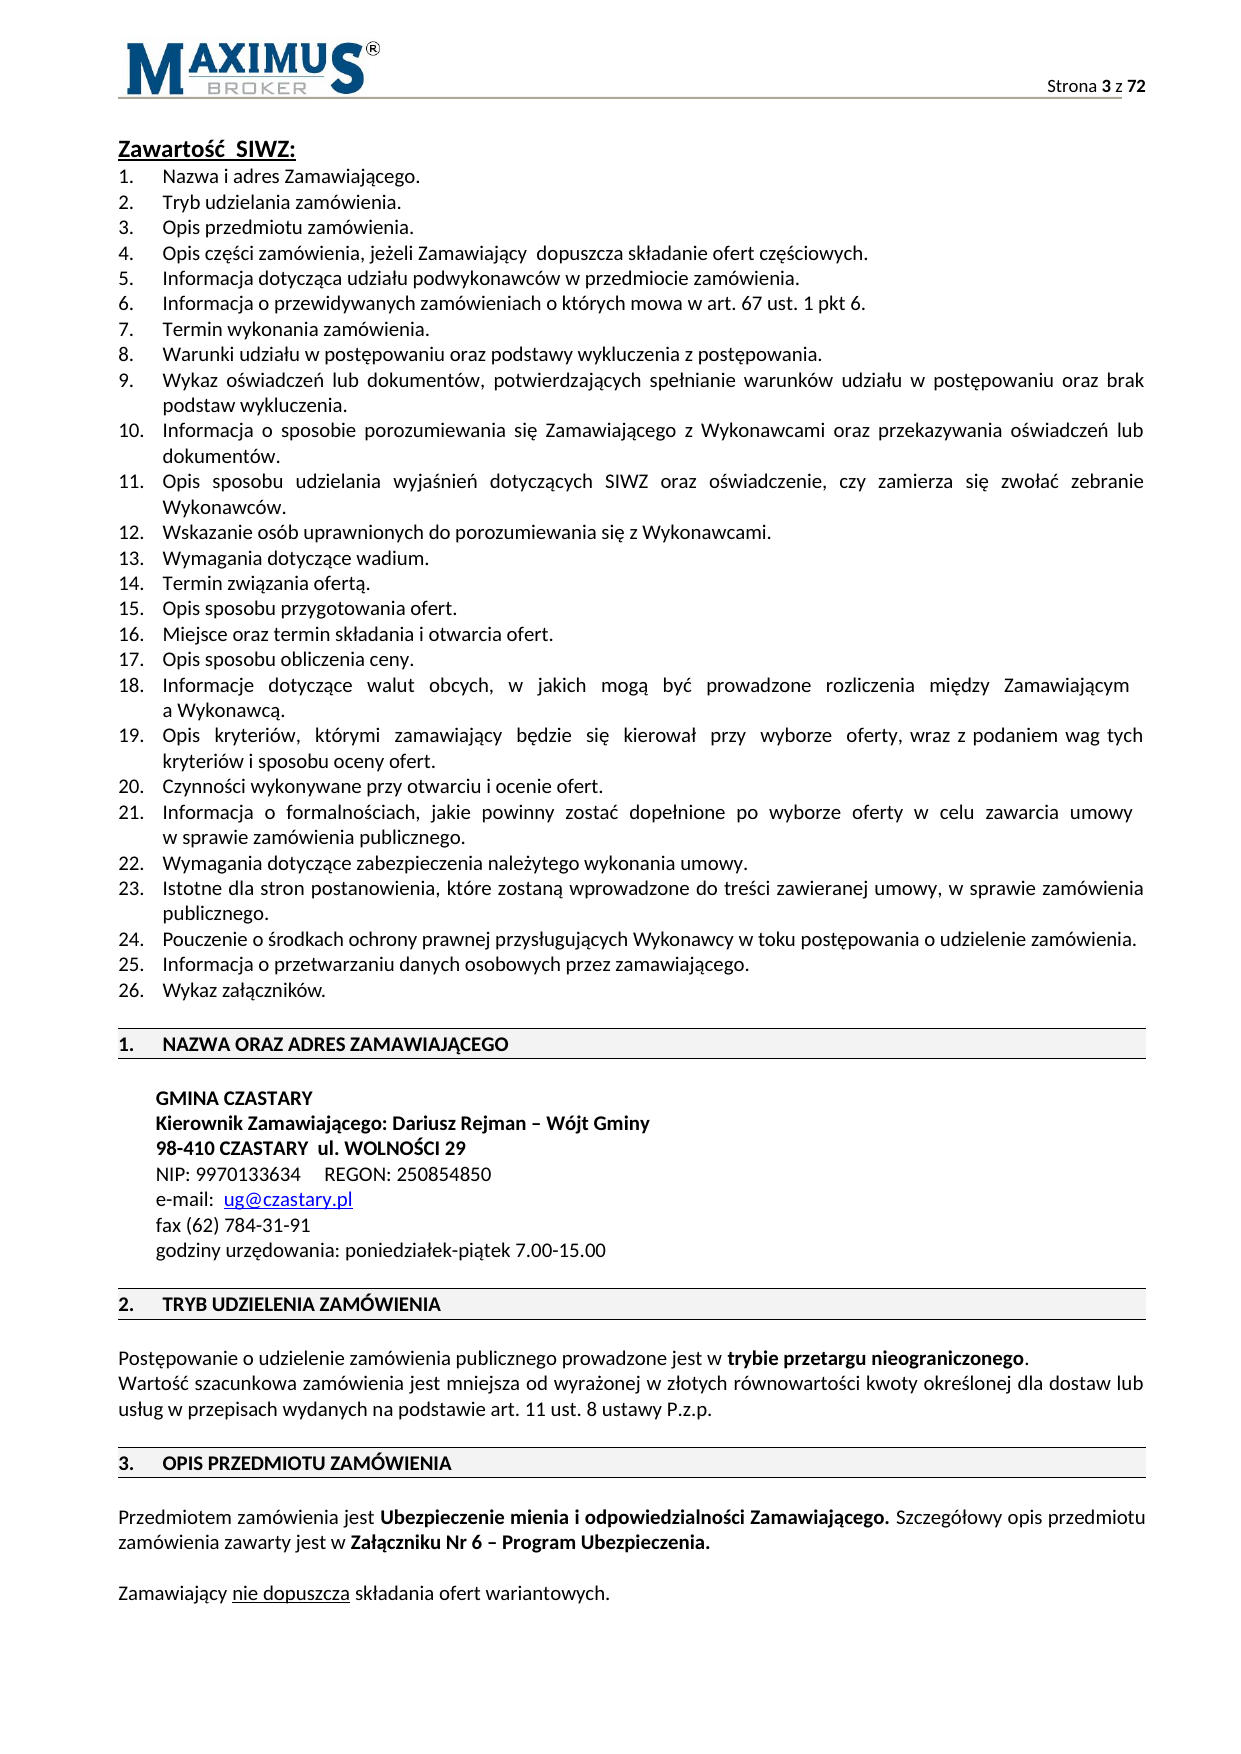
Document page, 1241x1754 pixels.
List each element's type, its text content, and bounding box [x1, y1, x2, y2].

text fax (62) 784-31-91 [156, 1212, 1146, 1237]
text NIP: 9970133634 REGON: 250854850 [156, 1161, 1146, 1186]
text Wykaz załączników. [118, 977, 1146, 1002]
list Informacja dotycząca udziału podwykonawców w przedmiocie zamówienia. [118, 265, 1146, 291]
subtitle 2. TRYB UDZIELENIA ZAMÓWIENIA [118, 1289, 1146, 1319]
list Informacje dotyczące walut obcych, w jakich mogą być prowadzone rozliczenia między Zamawiającym a Wykonawcą. [118, 672, 1146, 723]
text Zamawiający nie dopuszcza składania ofert wariantowych. [118, 1580, 1146, 1606]
list Opis części zamówienia, jeżeli Zamawiający dopuszcza składanie ofert częściowych. [118, 240, 1146, 265]
text Zawartość SIWZ: [118, 133, 1146, 163]
list Istotne dla stron postanowienia, które zostaną wprowadzone do treści zawieranej umowy, w sprawie zamówienia publicznego. [118, 875, 1146, 926]
text GMINA CZASTARY [156, 1085, 1146, 1110]
list Warunki udziału w postępowaniu oraz podstawy wykluczenia z postępowania. [118, 341, 1146, 367]
text 98-410 CZASTARY ul. WOLNOŚCI 29 [156, 1136, 1146, 1161]
text Informacja o przetwarzaniu danych osobowych przez zamawiającego. [118, 951, 1146, 977]
subtitle 3. OPIS PRZEDMIOTU ZAMÓWIENIA [118, 1448, 1146, 1477]
list Opis sposobu przygotowania ofert. [118, 596, 1146, 621]
list Wymagania dotyczące zabezpieczenia należytego wykonania umowy. [118, 850, 1146, 875]
list Opis sposobu udzielania wyjaśnień dotyczących SIWZ oraz oświadczenie, czy zamierza się zwołać zebranie Wykonawców. [118, 468, 1146, 519]
list Informacja o sposobie porozumiewania się Zamawiającego z Wykonawcami oraz przekazywania oświadczeń lub dokumentów. [118, 418, 1146, 468]
list Miejsce oraz termin składania i otwarcia ofert. [118, 621, 1146, 646]
text Wartość szacunkowa zamówienia jest mniejsza od wyrażonej w złotych równowartości kwoty określonej dla dostaw lub usług w przepisach wydanych na podstawie art. 11 ust. 8 ustawy P.z.p. [118, 1371, 1146, 1421]
list Opis przedmiotu zamówienia. [118, 214, 1146, 240]
list Opis sposobu obliczenia ceny. [118, 646, 1146, 672]
list Tryb udzielania zamówienia. [118, 189, 1146, 214]
text godziny urzędowania: poniedziałek-piątek 7.00-15.00 [156, 1237, 1146, 1263]
text Postępowanie o udzielenie zamówienia publicznego prowadzone jest w trybie przetargu nieograniczonego. [118, 1345, 1146, 1371]
picture [121, 37, 386, 96]
list Wymagania dotyczące wadium. [118, 545, 1146, 570]
text e-mail: ug@czastary.pl [156, 1186, 1146, 1212]
list Termin wykonania zamówienia. [118, 316, 1146, 341]
list Termin związania ofertą. [118, 570, 1146, 596]
list Czynności wykonywane przy otwarciu i ocenie ofert. [118, 773, 1146, 799]
list Informacja o przewidywanych zamówieniach o których mowa w art. 67 ust. 1 pkt 6. [118, 291, 1146, 316]
list Informacja o formalnościach, jakie powinny zostać dopełnione po wyborze oferty w celu zawarcia umowy w sprawie zamówienia publicznego. [118, 799, 1146, 850]
text Kierownik Zamawiającego: Dariusz Rejman – Wójt Gminy [156, 1110, 1146, 1136]
list Wskazanie osób uprawnionych do porozumiewania się z Wykonawcami. [118, 519, 1146, 545]
list Pouczenie o środkach ochrony prawnej przysługujących Wykonawcy w toku postępowania o udzielenie zamówienia. [118, 926, 1146, 951]
list Opis kryteriów, którymi zamawiający będzie się kierował przy wyborze oferty, wraz z podaniem wag tych kryteriów i sposobu oceny ofert. [118, 723, 1146, 773]
list Nazwa i adres Zamawiającego. [118, 163, 1146, 189]
list Wykaz oświadczeń lub dokumentów, potwierdzających spełnianie warunków udziału w postępowaniu oraz brak podstaw wykluczenia. [118, 367, 1146, 418]
subtitle 1. NAZWA ORAZ ADRES ZAMAWIAJĄCEGO [118, 1029, 1146, 1058]
text Przedmiotem zamówienia jest Ubezpieczenie mienia i odpowiedzialności Zamawiającego. Szczegółowy opis przedmiotu zamówienia zawarty jest w Załączniku Nr 6 – Program Ubezpieczenia. [118, 1504, 1146, 1555]
